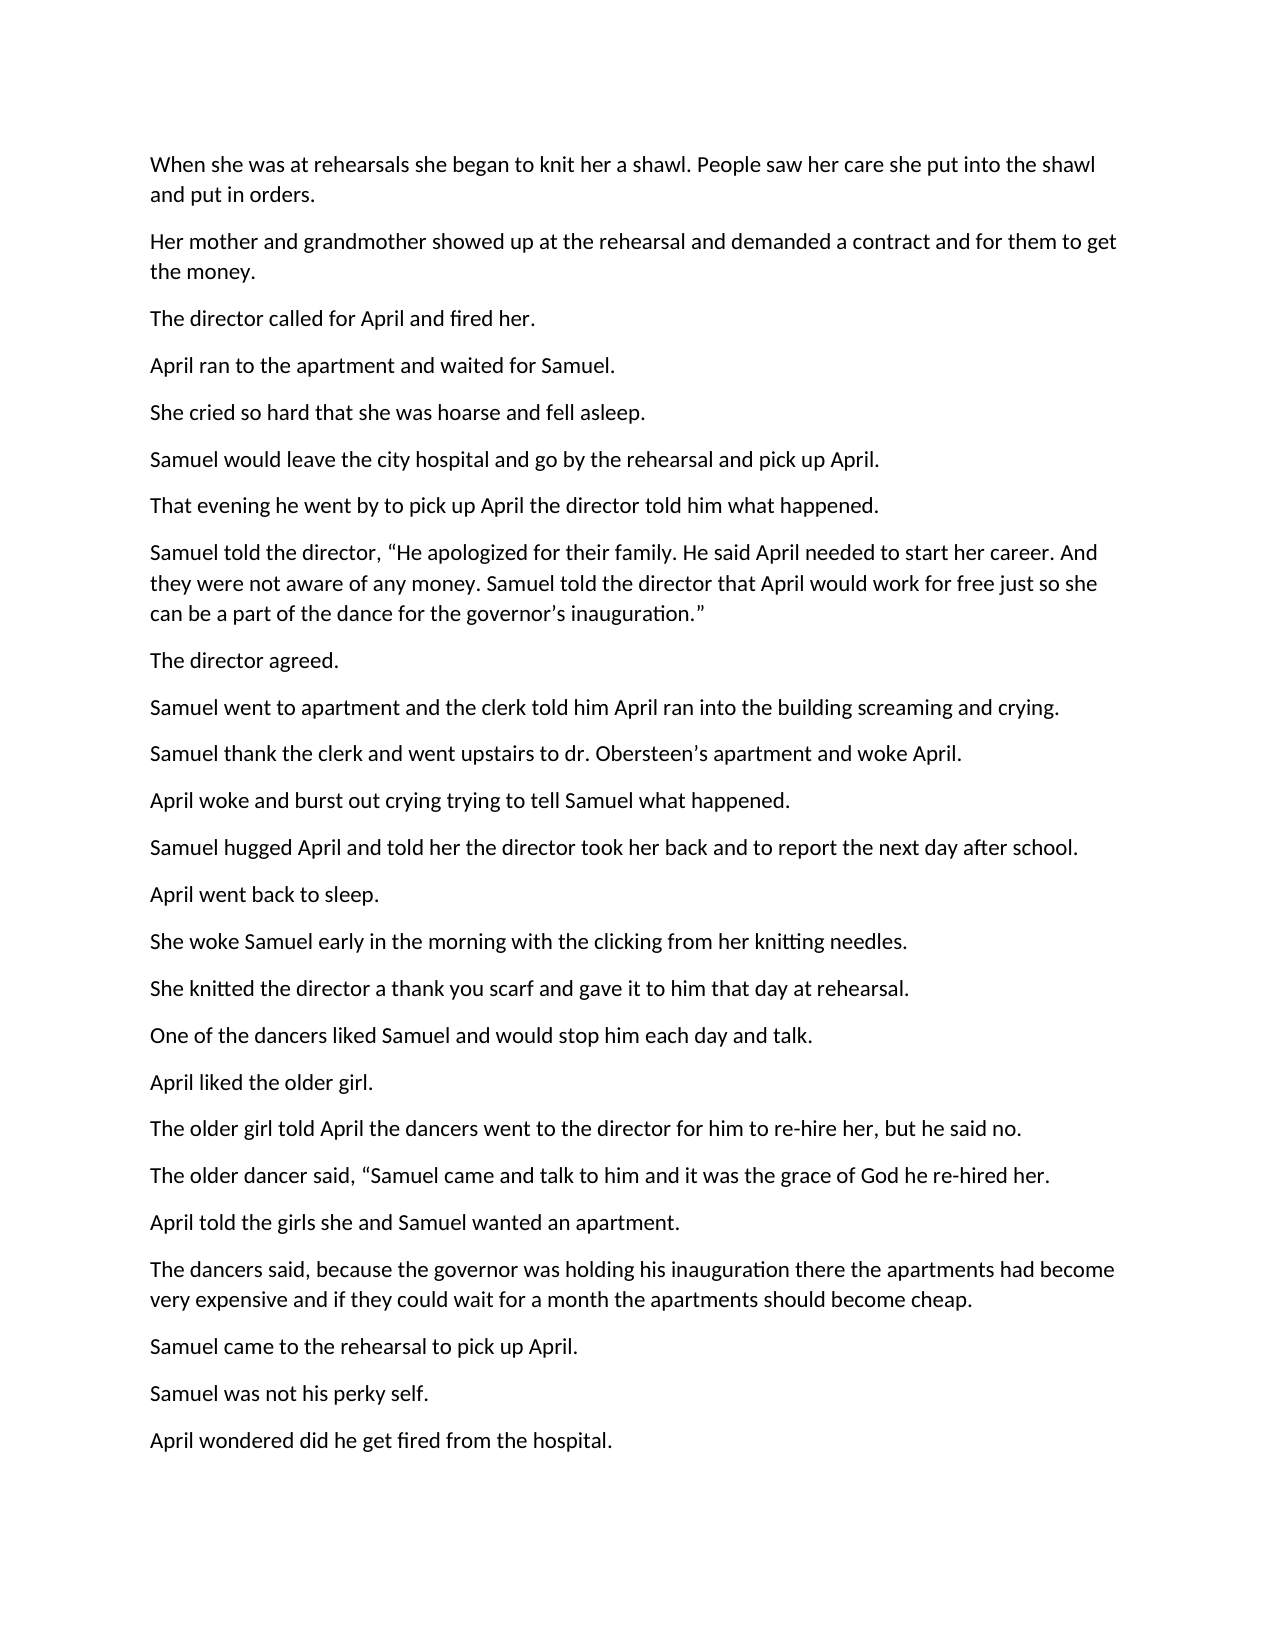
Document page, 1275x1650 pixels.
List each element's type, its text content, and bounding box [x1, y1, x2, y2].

text When she was at rehearsals she began to knit her a shawl. People saw her care she put into the shawl and put in orders. [150, 150, 1125, 208]
text April liked the older girl. [150, 1068, 1125, 1096]
text Samuel was not his perky self. [150, 1379, 1125, 1407]
text Her mother and grandmother showed up at the rehearsal and demanded a contract and for them to get the money. [150, 227, 1125, 285]
text That evening he went by to pick up April the director told him what happened. [150, 492, 1125, 520]
text Samuel told the director, “He apologized for their family. He said April needed to start her career. And they were not aware of any money. Samuel told the director that April would work for free just so she can be a part of the dance for the governor’s inauguration.” [150, 538, 1125, 627]
text The director called for April and fired her. [150, 304, 1125, 332]
text The dancers said, because the governor was holding his inauguration there the apartments had become very expensive and if they could wait for a month the apartments should become cheap. [150, 1255, 1125, 1313]
text Samuel came to the rehearsal to pick up April. [150, 1332, 1125, 1360]
text Samuel hugged April and told her the director took her back and to report the next day after school. [150, 833, 1125, 861]
text Samuel went to apartment and the clerk told him April ran into the building screaming and crying. [150, 693, 1125, 721]
text April went back to sleep. [150, 880, 1125, 908]
text April told the girls she and Samuel wanted an apartment. [150, 1208, 1125, 1236]
text Samuel thank the clerk and went upstairs to dr. Obersteen’s apartment and woke April. [150, 739, 1125, 768]
text April woke and burst out crying trying to tell Samuel what happened. [150, 786, 1125, 814]
text She knitted the director a thank you scarf and gave it to him that day at rehearsal. [150, 974, 1125, 1002]
text She cried so hard that she was hoarse and fell asleep. [150, 398, 1125, 426]
text April ran to the apartment and waited for Samuel. [150, 351, 1125, 379]
text The older dancer said, “Samuel came and talk to him and it was the grace of God he re-hired her. [150, 1161, 1125, 1189]
text One of the dancers liked Samuel and would stop him each day and talk. [150, 1021, 1125, 1049]
text She woke Samuel early in the morning with the clicking from her knitting needles. [150, 927, 1125, 955]
text April wondered did he get fired from the hospital. [150, 1426, 1125, 1454]
text The director agreed. [150, 646, 1125, 674]
text Samuel would leave the city hospital and go by the rehearsal and pick up April. [150, 445, 1125, 473]
text The older girl told April the dancers went to the director for him to re-hire her, but he said no. [150, 1114, 1125, 1143]
